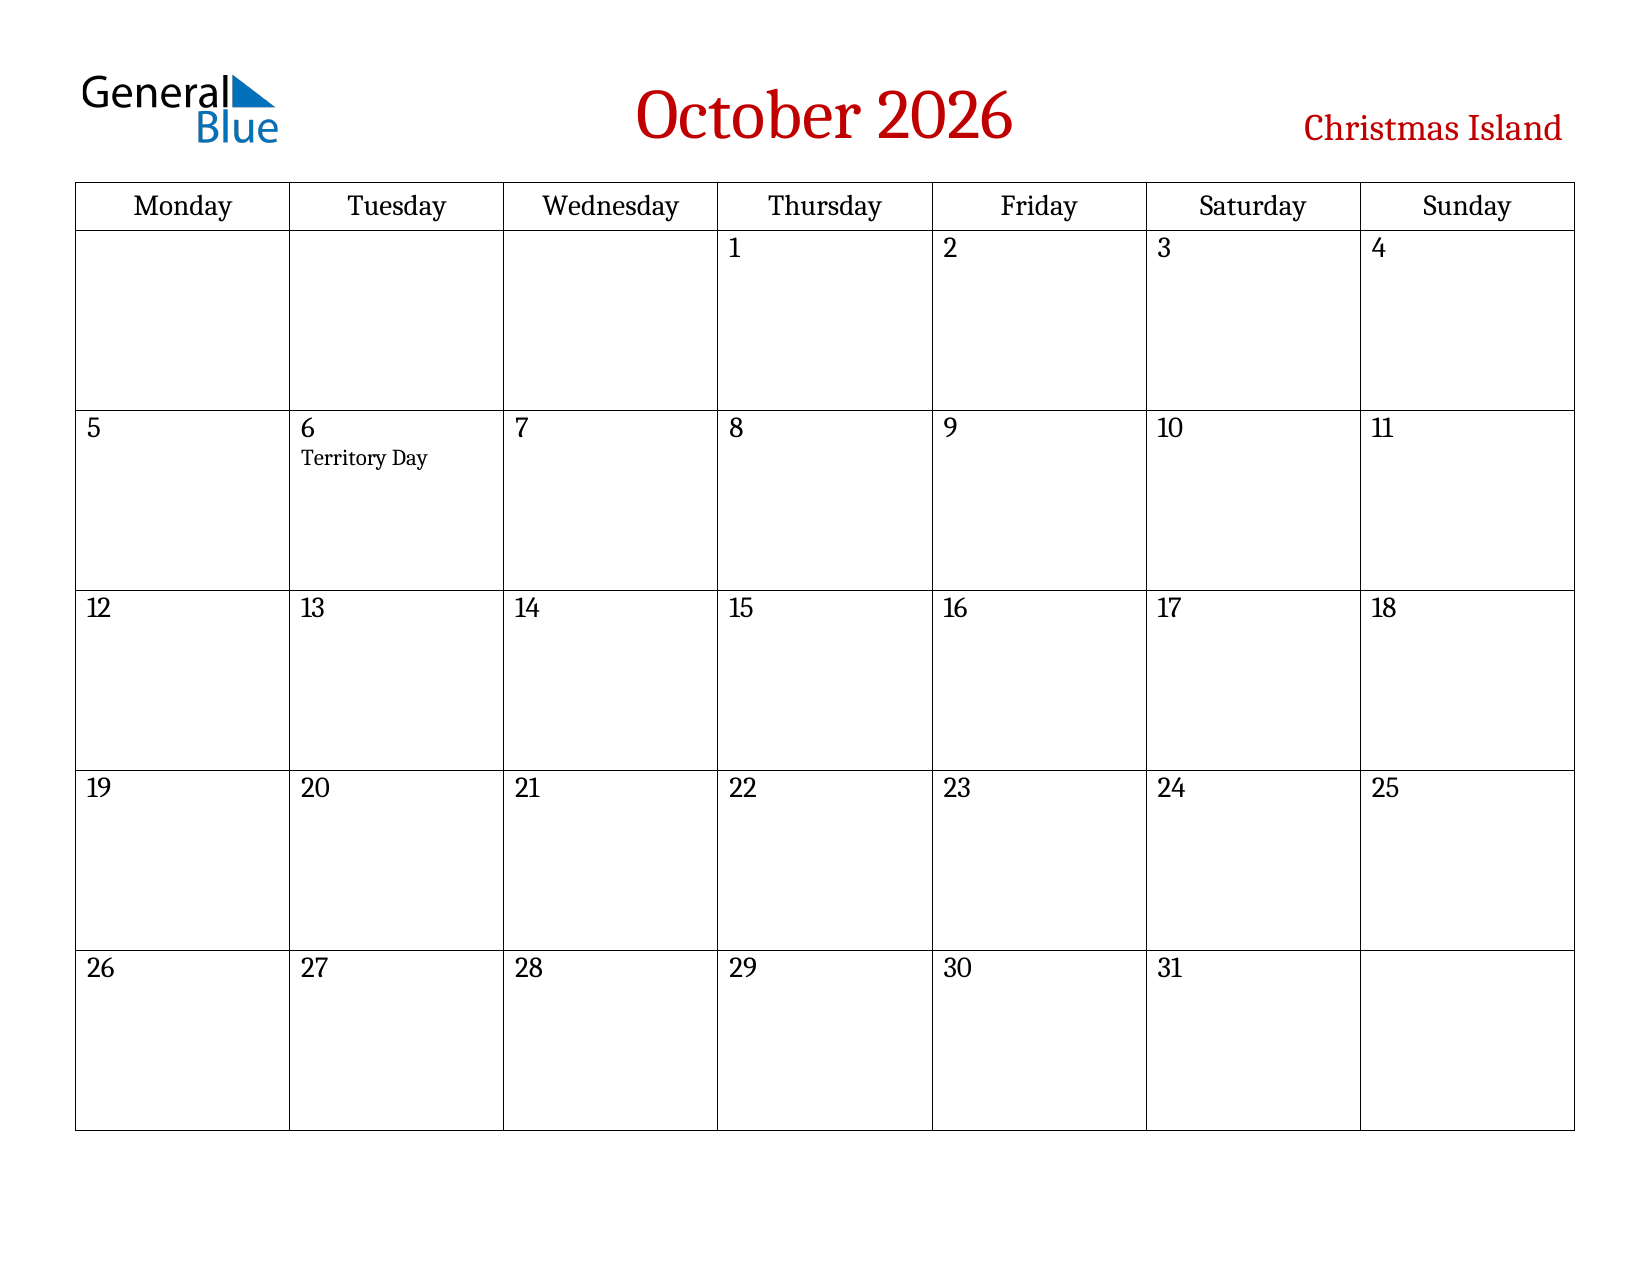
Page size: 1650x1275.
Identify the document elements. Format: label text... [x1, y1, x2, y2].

table_cell Saturday [1147, 183, 1360, 230]
table_cell [290, 265, 503, 410]
table_cell 20 [290, 771, 503, 805]
table_cell 7 [504, 411, 717, 444]
table_header Christmas Island [1146, 75, 1574, 182]
table_cell [504, 805, 717, 950]
table_cell 19 [76, 771, 289, 805]
table_cell Thursday [718, 183, 932, 230]
table_cell [1147, 625, 1360, 770]
table_cell [718, 985, 932, 1130]
table_cell [1361, 805, 1574, 950]
table_cell [1147, 805, 1360, 950]
table_cell 4 [1361, 231, 1574, 264]
table_cell 6 [290, 411, 503, 444]
table_cell [1147, 445, 1360, 590]
table_cell 15 [718, 591, 932, 625]
table_cell 11 [1361, 411, 1574, 444]
table_cell 28 [504, 951, 717, 985]
table_cell [76, 625, 289, 770]
table_cell [76, 985, 289, 1130]
table_cell Friday [933, 183, 1146, 230]
table_cell 12 [76, 591, 289, 625]
table_cell 5 [76, 411, 289, 444]
table_cell [718, 445, 932, 590]
table_cell 31 [1147, 951, 1360, 985]
table_cell 8 [718, 411, 932, 444]
table_cell 17 [1147, 591, 1360, 625]
table_cell [1361, 445, 1574, 590]
table_cell 23 [933, 771, 1146, 805]
table_cell Territory Day [290, 445, 503, 590]
table_cell [718, 805, 932, 950]
table_cell [933, 805, 1146, 950]
table_cell [76, 231, 289, 264]
table_cell [290, 985, 503, 1130]
table_cell [1361, 951, 1574, 985]
table_cell 2 [933, 231, 1146, 264]
table_cell [933, 445, 1146, 590]
table_cell [290, 625, 503, 770]
table_cell 30 [933, 951, 1146, 985]
table_cell [1147, 265, 1360, 410]
table_cell [504, 231, 717, 264]
table_cell [76, 805, 289, 950]
table_cell Sunday [1361, 183, 1574, 230]
table_cell [1361, 265, 1574, 410]
table_cell [1361, 985, 1574, 1130]
table_cell [290, 231, 503, 264]
table_cell [933, 985, 1146, 1130]
table_cell 13 [290, 591, 503, 625]
table_cell 21 [504, 771, 717, 805]
table_cell 29 [718, 951, 932, 985]
table_cell [290, 805, 503, 950]
table_cell 14 [504, 591, 717, 625]
table_cell [1361, 625, 1574, 770]
table_cell Monday [76, 183, 289, 230]
table_cell [933, 625, 1146, 770]
table_cell [718, 265, 932, 410]
table_cell [504, 445, 717, 590]
table_cell Tuesday [290, 183, 503, 230]
table_cell Wednesday [504, 183, 717, 230]
table_cell 10 [1147, 411, 1360, 444]
table_cell [504, 265, 717, 410]
picture [82, 75, 278, 143]
table_cell 22 [718, 771, 932, 805]
table_cell 1 [718, 231, 932, 264]
table_cell [504, 985, 717, 1130]
table_cell [1147, 985, 1360, 1130]
table_cell 16 [933, 591, 1146, 625]
table_cell 3 [1147, 231, 1360, 264]
table_cell 26 [76, 951, 289, 985]
table_header October 2026 [504, 75, 1146, 182]
table_cell [933, 265, 1146, 410]
table_cell 25 [1361, 771, 1574, 805]
table_cell [76, 445, 289, 590]
table_cell [718, 625, 932, 770]
table_cell 18 [1361, 591, 1574, 625]
table_cell [504, 625, 717, 770]
table_header [76, 75, 503, 182]
table_cell 9 [933, 411, 1146, 444]
table_cell 27 [290, 951, 503, 985]
table_cell [76, 265, 289, 410]
table_cell 24 [1147, 771, 1360, 805]
